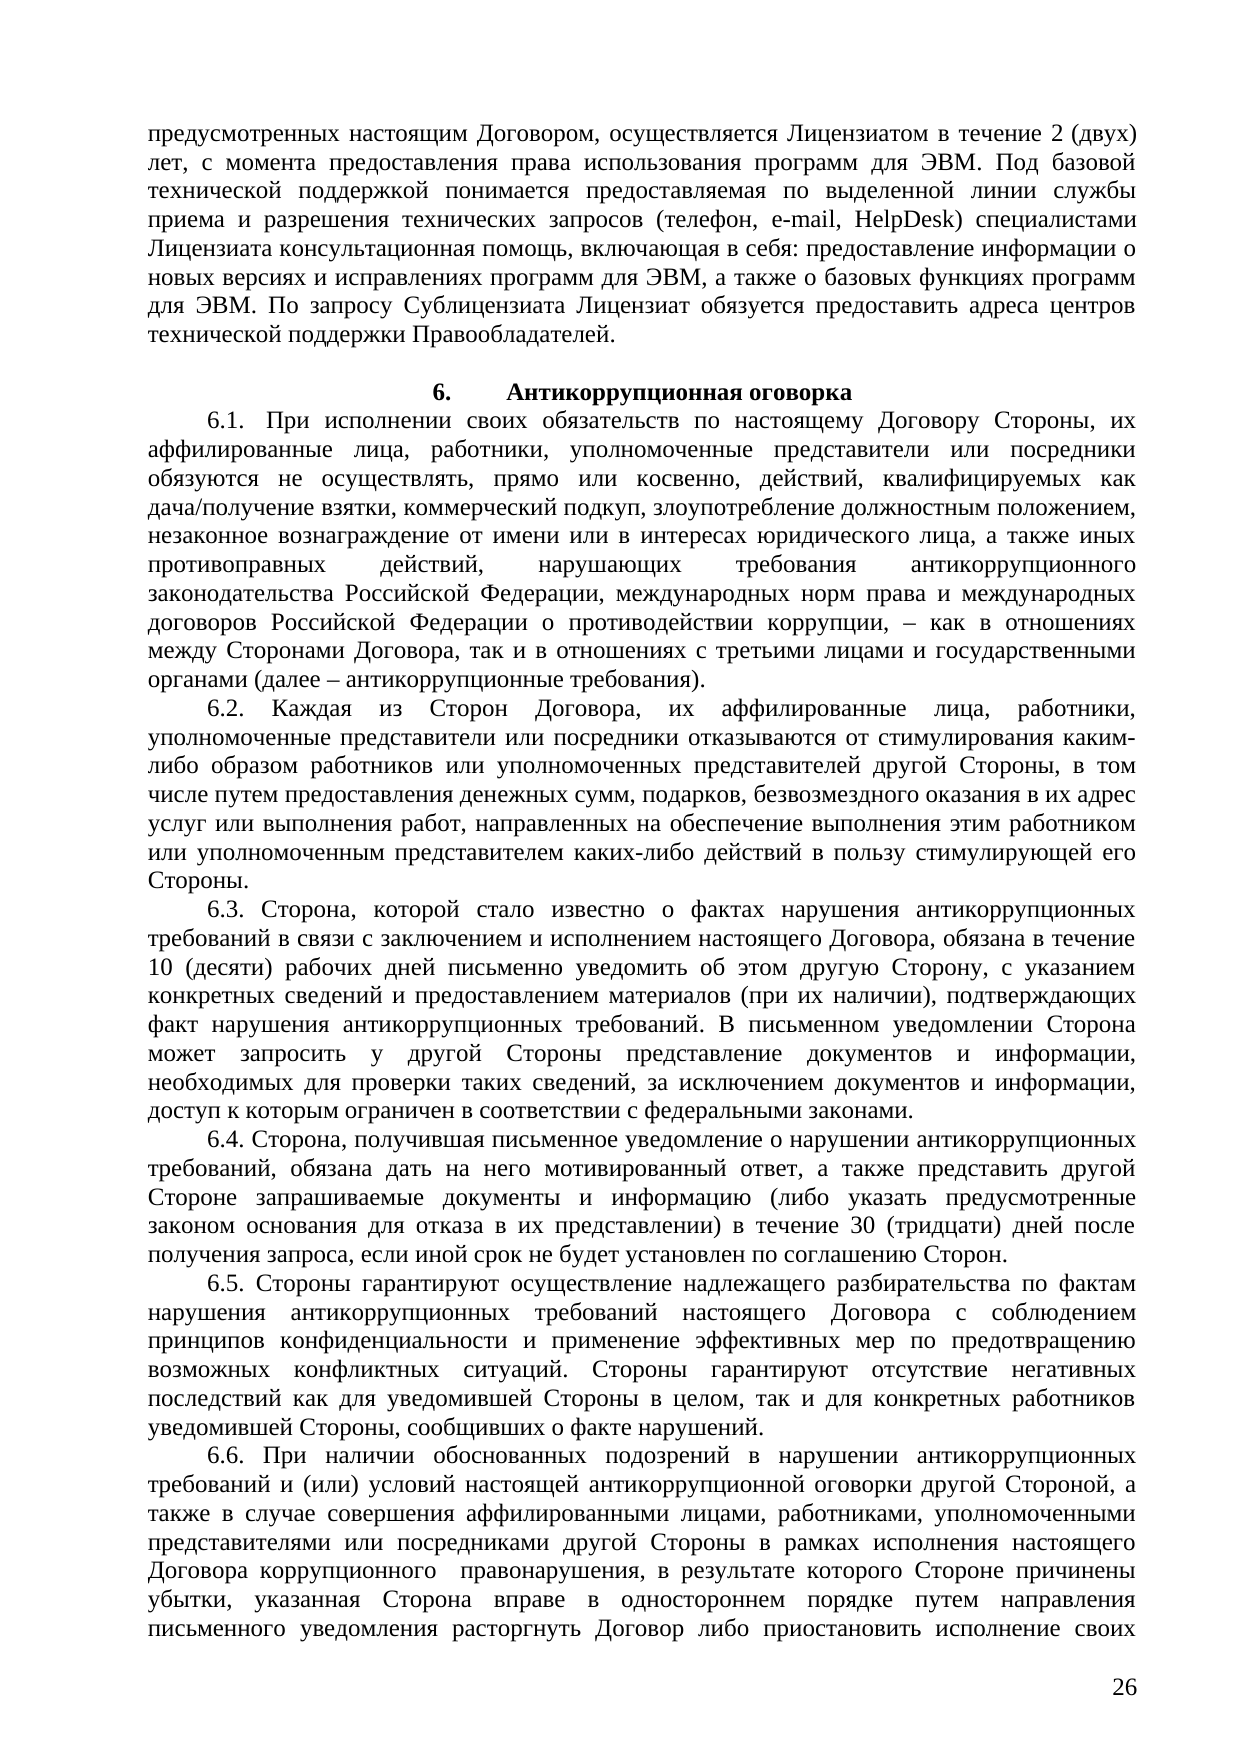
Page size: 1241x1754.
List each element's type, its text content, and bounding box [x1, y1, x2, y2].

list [148, 118, 1137, 348]
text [148, 1441, 1137, 1642]
text 6.3. Сторона, которой стало известно о фактах нарушения антикоррупционных требований в связи с заключением и исполнением настоящего Договора, обязана в течение 10 (десяти) рабочих дней письменно уведомить об этом другую Сторону, с указанием конкретных сведений и предоставлением материалов (при их наличии), подтверждающих факт нарушения антикоррупционных требований. В письменном уведомлении Сторона может запросить у другой Стороны представление документов и информации, необходимых для проверки таких сведений, за исключением документов и информации, доступ к которым ограничен в соответствии с федеральными законами. [148, 894, 1137, 1124]
list Антикоррупционная оговорка [148, 377, 1137, 406]
text 6.1. При исполнении своих обязательств по настоящему Договору Стороны, их аффилированные лица, работники, уполномоченные представители или посредники обязуются не осуществлять, прямо или косвенно, действий, квалифицируемых как дача/получение взятки, коммерческий подкуп, злоупотребление должностным положением, незаконное вознаграждение от имени или в интересах юридического лица, а также иных противоправных действий, нарушающих требования антикоррупционного законодательства Российской Федерации, международных норм права и международных договоров Российской Федерации о противодействии коррупции, – как в отношениях между Сторонами Договора, так и в отношениях с третьими лицами и государственными органами (далее – антикоррупционные требования). [148, 406, 1137, 693]
text 6.5. Стороны гарантируют осуществление надлежащего разбирательства по фактам нарушения антикоррупционных требований настоящего Договора с соблюдением принципов конфиденциальности и применение эффективных мер по предотвращению возможных конфликтных ситуаций. Стороны гарантируют отсутствие негативных последствий как для уведомившей Стороны в целом, так и для конкретных работников уведомившей Стороны, сообщивших о факте нарушений. [148, 1268, 1137, 1441]
text 6.4. Сторона, получившая письменное уведомление о нарушении антикоррупционных требований, обязана дать на него мотивированный ответ, а также представить другой Стороне запрашиваемые документы и информацию (либо указать предусмотренные законом основания для отказа в их представлении) в течение 30 (тридцати) дней после получения запроса, если иной срок не будет установлен по соглашению Сторон. [148, 1124, 1137, 1268]
text 6.2. Каждая из Сторон Договора, их аффилированные лица, работники, уполномоченные представители или посредники отказываются от стимулирования каким-либо образом работников или уполномоченных представителей другой Стороны, в том числе путем предоставления денежных сумм, подарков, безвозмездного оказания в их адрес услуг или выполнения работ, направленных на обеспечение выполнения этим работником или уполномоченным представителем каких-либо действий в пользу стимулирующей его Стороны. [148, 693, 1137, 894]
